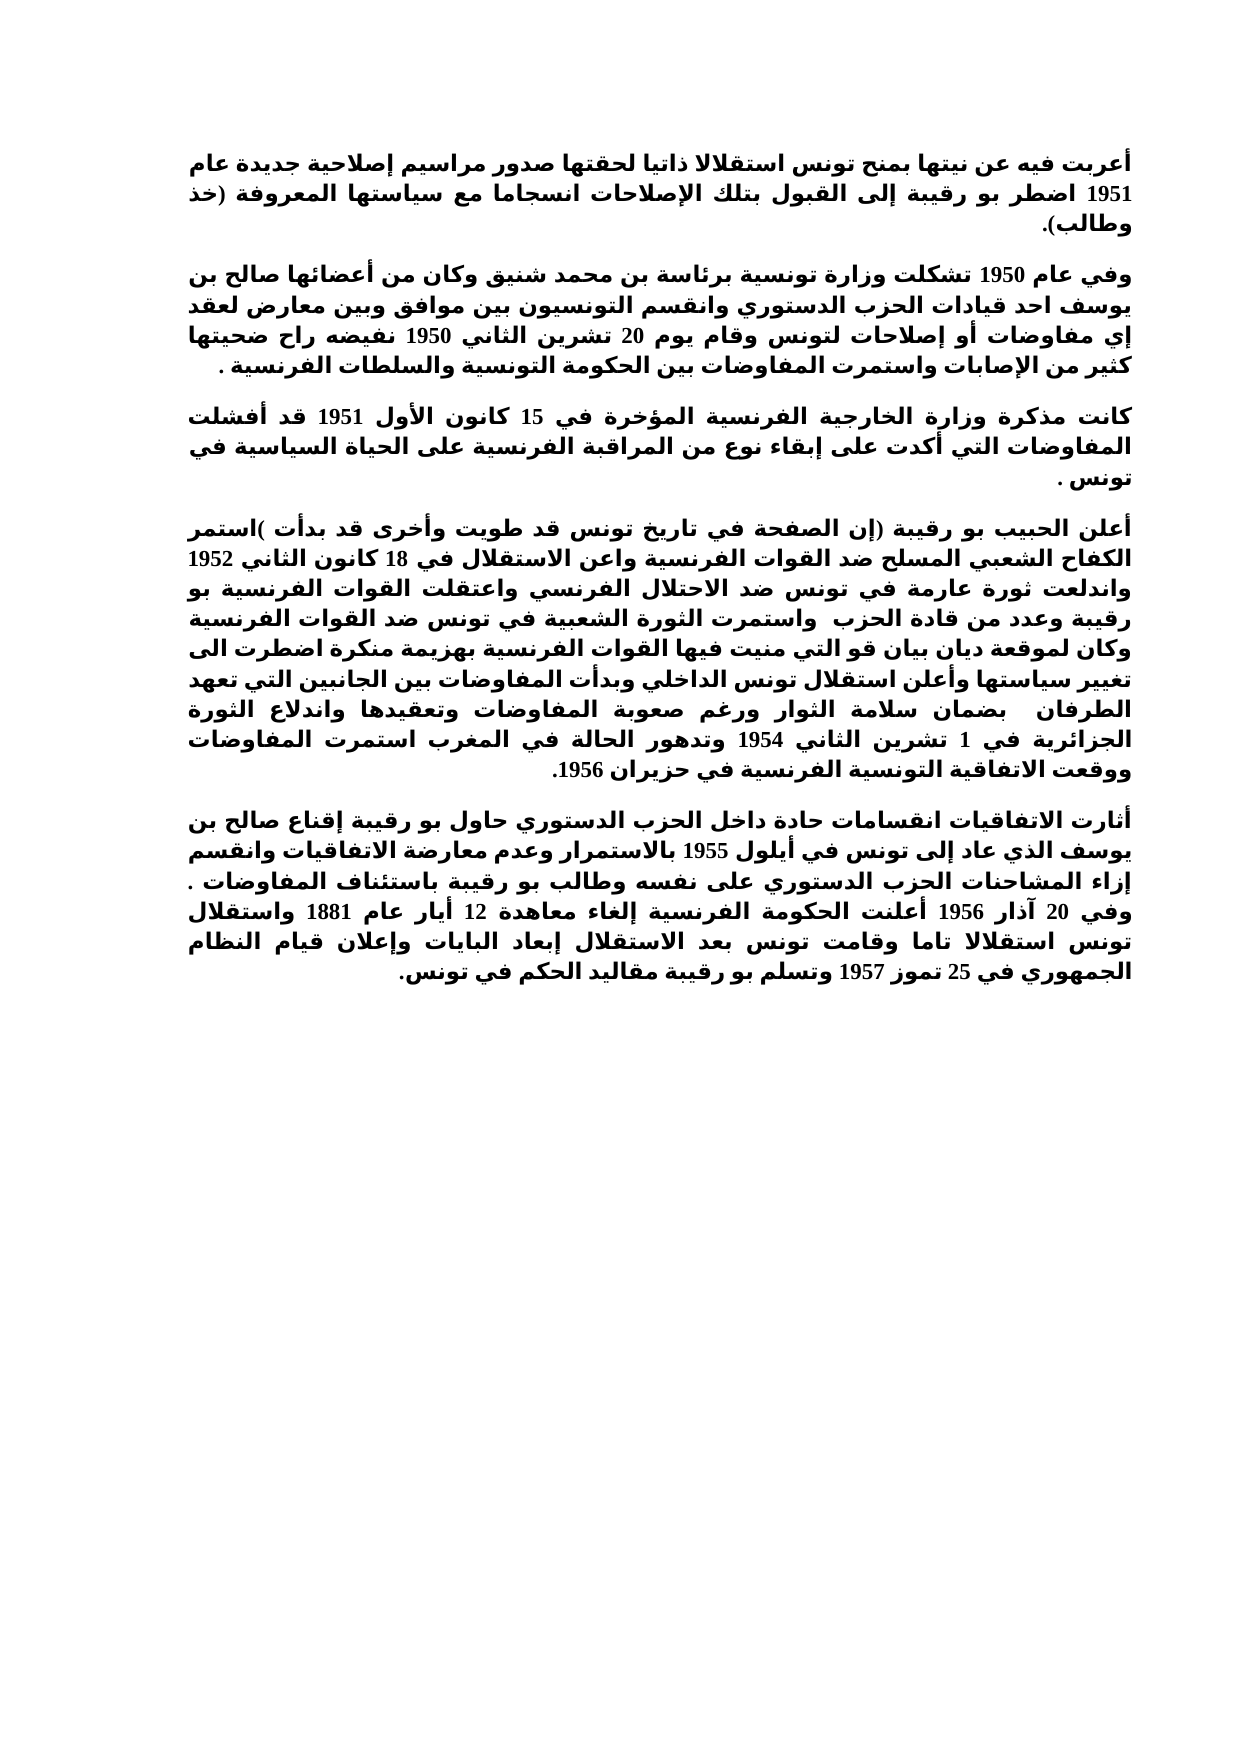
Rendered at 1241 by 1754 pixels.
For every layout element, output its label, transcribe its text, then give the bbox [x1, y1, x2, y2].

text كانت مذكرة وزارة الخارجية الفرنسية المؤخرة في 15 كانون الأول 1951 قد أفشلت المفاوضات التي أكدت على إبقاء نوع من المراقبة الفرنسية على الحياة السياسية في تونس . [187, 403, 1132, 490]
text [187, 150, 1132, 237]
text أعلن الحبيب بو رقيبة (إن الصفحة في تاريخ تونس قد طويت وأخرى قد بدأت )استمر الكفاح الشعبي المسلح ضد القوات الفرنسية واعن الاستقلال في 18 كانون الثاني 1952 واندلعت ثورة عارمة في تونس ضد الاحتلال الفرنسي واعتقلت القوات الفرنسية بو رقيبة وعدد من قادة الحزب واستمرت الثورة الشعبية في تونس ضد القوات الفرنسية وكان لموقعة ديان بيان قو التي منيت فيها القوات الفرنسية بهزيمة منكرة اضطرت الى تغيير سياستها وأعلن استقلال تونس الداخلي وبدأت المفاوضات بين الجانبين التي تعهد الطرفان بضمان سلامة الثوار ورغم صعوبة المفاوضات وتعقيدها واندلاع الثورة الجزائرية في 1 تشرين الثاني 1954 وتدهور الحالة في المغرب استمرت المفاوضات ووقعت الاتفاقية التونسية الفرنسية في حزيران 1956. [187, 514, 1132, 783]
text أثارت الاتفاقيات انقسامات حادة داخل الحزب الدستوري حاول بو رقيبة إقناع صالح بن يوسف الذي عاد إلى تونس في أيلول 1955 بالاستمرار وعدم معارضة الاتفاقيات وانقسم إزاء المشاحنات الحزب الدستوري على نفسه وطالب بو رقيبة باستئناف المفاوضات . وفي 20 آذار 1956 أعلنت الحكومة الفرنسية إلغاء معاهدة 12 أيار عام 1881 واستقلال تونس استقلالا تاما وقامت تونس بعد الاستقلال إبعاد البايات وإعلان قيام النظام الجمهوري في 25 تموز 1957 وتسلم بو رقيبة مقاليد الحكم في تونس. [187, 807, 1132, 985]
text وفي عام 1950 تشكلت وزارة تونسية برئاسة بن محمد شنيق وكان من أعضائها صالح بن يوسف احد قيادات الحزب الدستوري وانقسم التونسيون بين موافق وبين معارض لعقد إي مفاوضات أو إصلاحات لتونس وقام يوم 20 تشرين الثاني 1950 نفيضه راح ضحيتها كثير من الإصابات واستمرت المفاوضات بين الحكومة التونسية والسلطات الفرنسية . [187, 261, 1132, 378]
